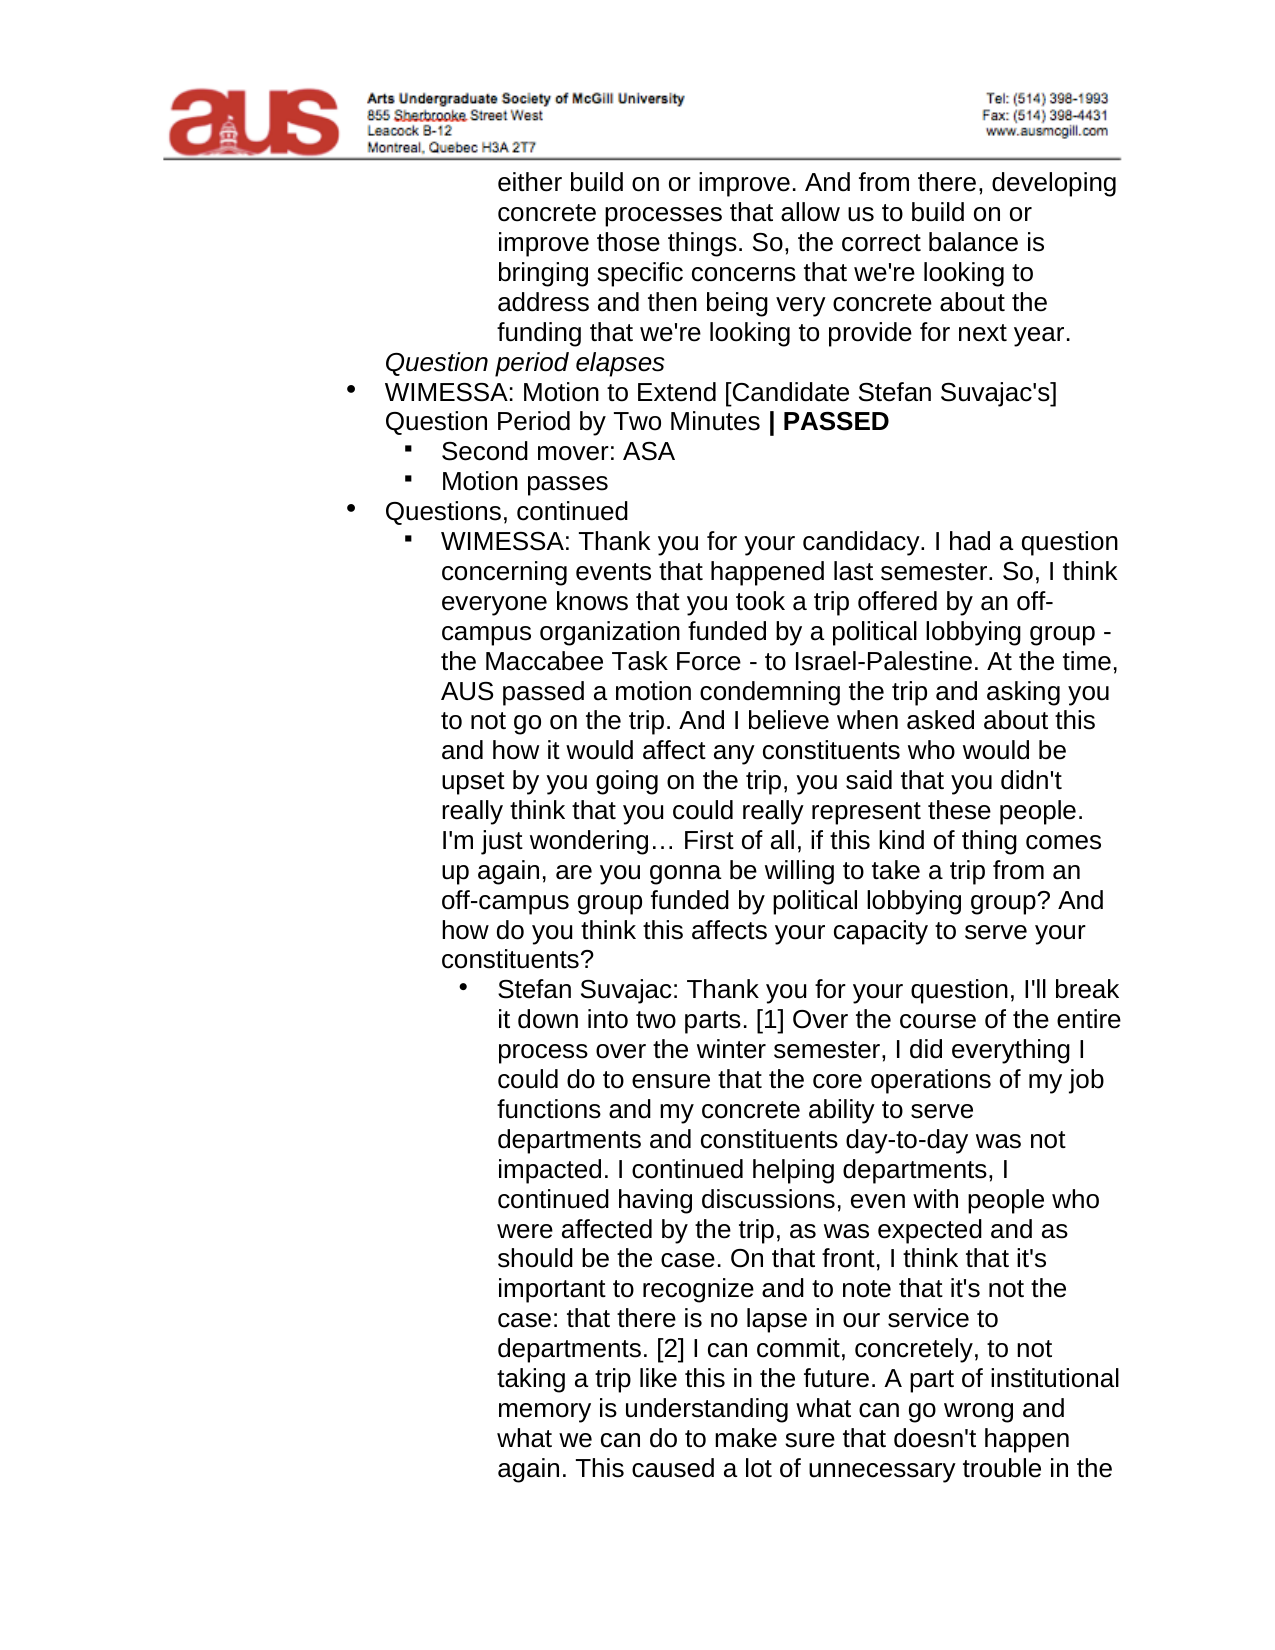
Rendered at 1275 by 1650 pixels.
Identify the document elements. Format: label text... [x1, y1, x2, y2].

list WIMESSA: Thank you for your candidacy. I had a question concerning events that happened last semester. So, I think everyone knows that you took a trip offered by an off-campus organization funded by a political lobbying group - the Maccabee Task Force - to Israel-Palestine. At the time, AUS passed a motion condemning the trip and asking you to not go on the trip. And I believe when asked about this and how it would affect any constituents who would be upset by you going on the trip, you said that you didn't really think that you could really represent these people. I'm just wondering… First of all, if this kind of thing comes up again, are you gonna be willing to take a trip from an off-campus group funded by political lobbying group? And how do you think this affects your capacity to serve your constituents? [403, 526, 1125, 974]
list Second mover: ASA [403, 436, 1125, 466]
text Question period elapses [384, 347, 1125, 377]
picture [150, 73, 1125, 168]
list Questions, continued [347, 496, 1125, 526]
list WIMESSA: Motion to Extend [Candidate Stefan Suvajac's] Question Period by Two Minutes | PASSED [347, 377, 1125, 436]
list Motion passes [403, 466, 1125, 496]
